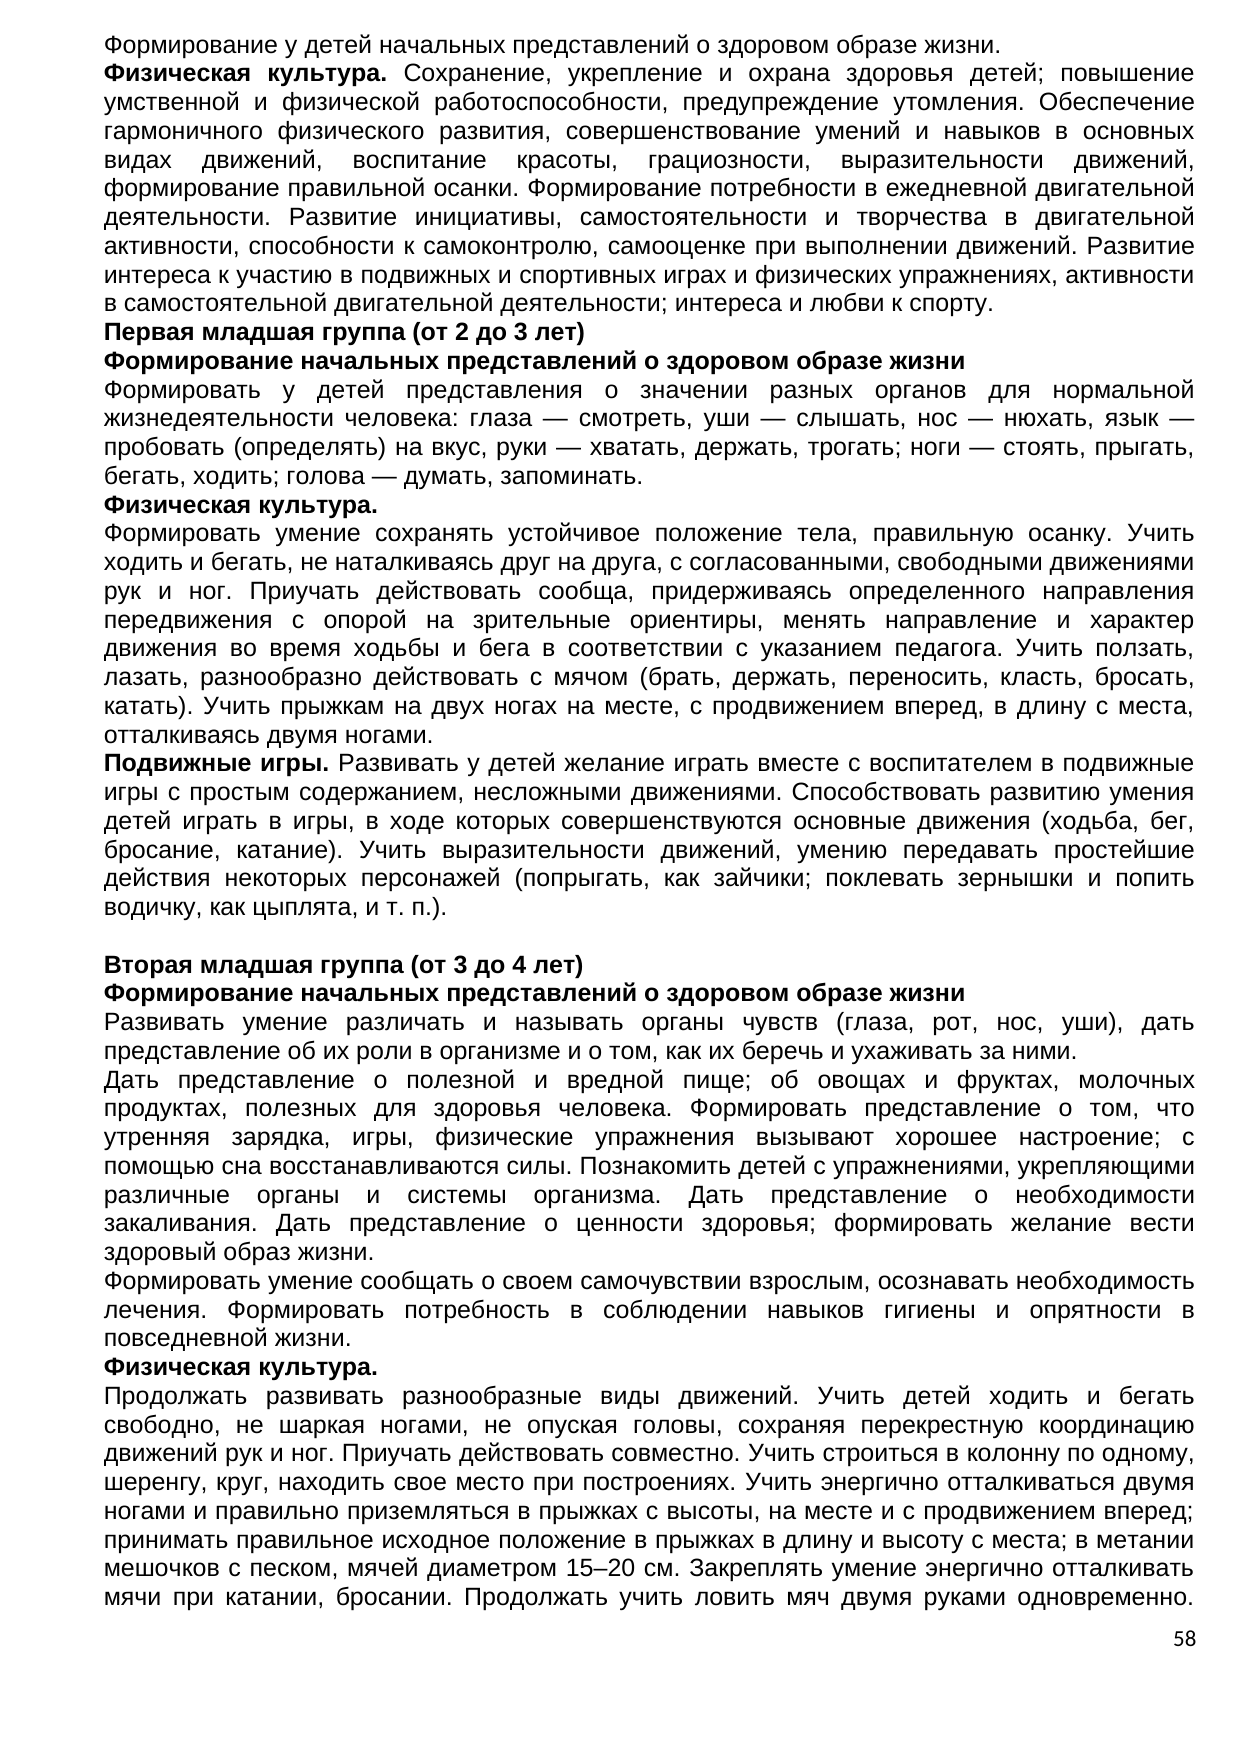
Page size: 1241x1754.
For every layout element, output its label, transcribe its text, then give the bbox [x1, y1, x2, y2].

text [103, 1381, 1196, 1611]
text Развивать умение различать и называть органы чувств (глаза, рот, нос, уши), дать представление об их роли в организме и о том, как их беречь и ухаживать за ними. [103, 1007, 1196, 1064]
text Формировать у детей представления о значении разных органов для нормальной жизнедеятельности человека: глаза — смотреть, уши — слышать, нос — нюхать, язык — пробовать (определять) на вкус, руки — хватать, держать, трогать; ноги — стоять, прыгать, бегать, ходить; голова — думать, запоминать. [103, 374, 1196, 489]
text Физическая культура. [103, 1352, 1196, 1381]
text Дать представление о полезной и вредной пище; об овощах и фруктах, молочных продуктах, полезных для здоровья человека. Формировать представление о том, что утренняя зарядка, игры, физические упражнения вызывают хорошее настроение; с помощью сна восстанавливаются силы. Познакомить детей с упражнениями, укрепляющими различные органы и системы организма. Дать представление о необходимости закаливания. Дать представление о ценности здоровья; формировать желание вести здоровый образ жизни. [103, 1064, 1196, 1266]
text Формировать умение сообщать о своем самочувствии взрослым, осознавать необходимость лечения. Формировать потребность в соблюдении навыков гигиены и опрятности в повседневной жизни. [103, 1266, 1196, 1352]
text Вторая младшая группа (от 3 до 4 лет) [103, 949, 1196, 978]
text Формирование у детей начальных представлений о здоровом образе жизни. [103, 29, 1196, 58]
text Подвижные игры. Развивать у детей желание играть вместе с воспитателем в подвижные игры с простым содержанием, несложными движениями. Способствовать развитию умения детей играть в игры, в ходе которых совершенствуются основные движения (ходьба, бег, бросание, катание). Учить выразительности движений, умению передавать простейшие действия некоторых персонажей (попрыгать, как зайчики; поклевать зернышки и попить водичку, как цыплята, и т. п.). [103, 748, 1196, 921]
text Первая младшая группа (от 2 до 3 лет) [103, 317, 1196, 346]
text Формировать умение сохранять устойчивое положение тела, правильную осанку. Учить ходить и бегать, не наталкиваясь друг на друга, с согласованными, свободными движениями рук и ног. Приучать действовать сообща, придерживаясь определенного направления передвижения с опорой на зрительные ориентиры, менять направление и характер движения во время ходьбы и бега в соответствии с указанием педагога. Учить ползать, лазать, разнообразно действовать с мячом (брать, держать, переносить, класть, бросать, катать). Учить прыжкам на двух ногах на месте, с продвижением вперед, в длину с места, отталкиваясь двумя ногами. [103, 518, 1196, 748]
text Физическая культура. [103, 489, 1196, 518]
text Физическая культура. Сохранение, укрепление и охрана здоровья детей; повышение умственной и физической работоспособности, предупреждение утомления. Обеспечение гармоничного физического развития, совершенствование умений и навыков в основных видах движений, воспитание красоты, грациозности, выразительности движений, формирование правильной осанки. Формирование потребности в ежедневной двигательной деятельности. Развитие инициативы, самостоятельности и творчества в двигательной активности, способности к самоконтролю, самооценке при выполнении движений. Развитие интереса к участию в подвижных и спортивных играх и физических упражнениях, активности в самостоятельной двигательной деятельности; интереса и любви к спорту. [103, 58, 1196, 317]
text Формирование начальных представлений о здоровом образе жизни [103, 978, 1196, 1007]
text Формирование начальных представлений о здоровом образе жизни [103, 346, 1196, 374]
